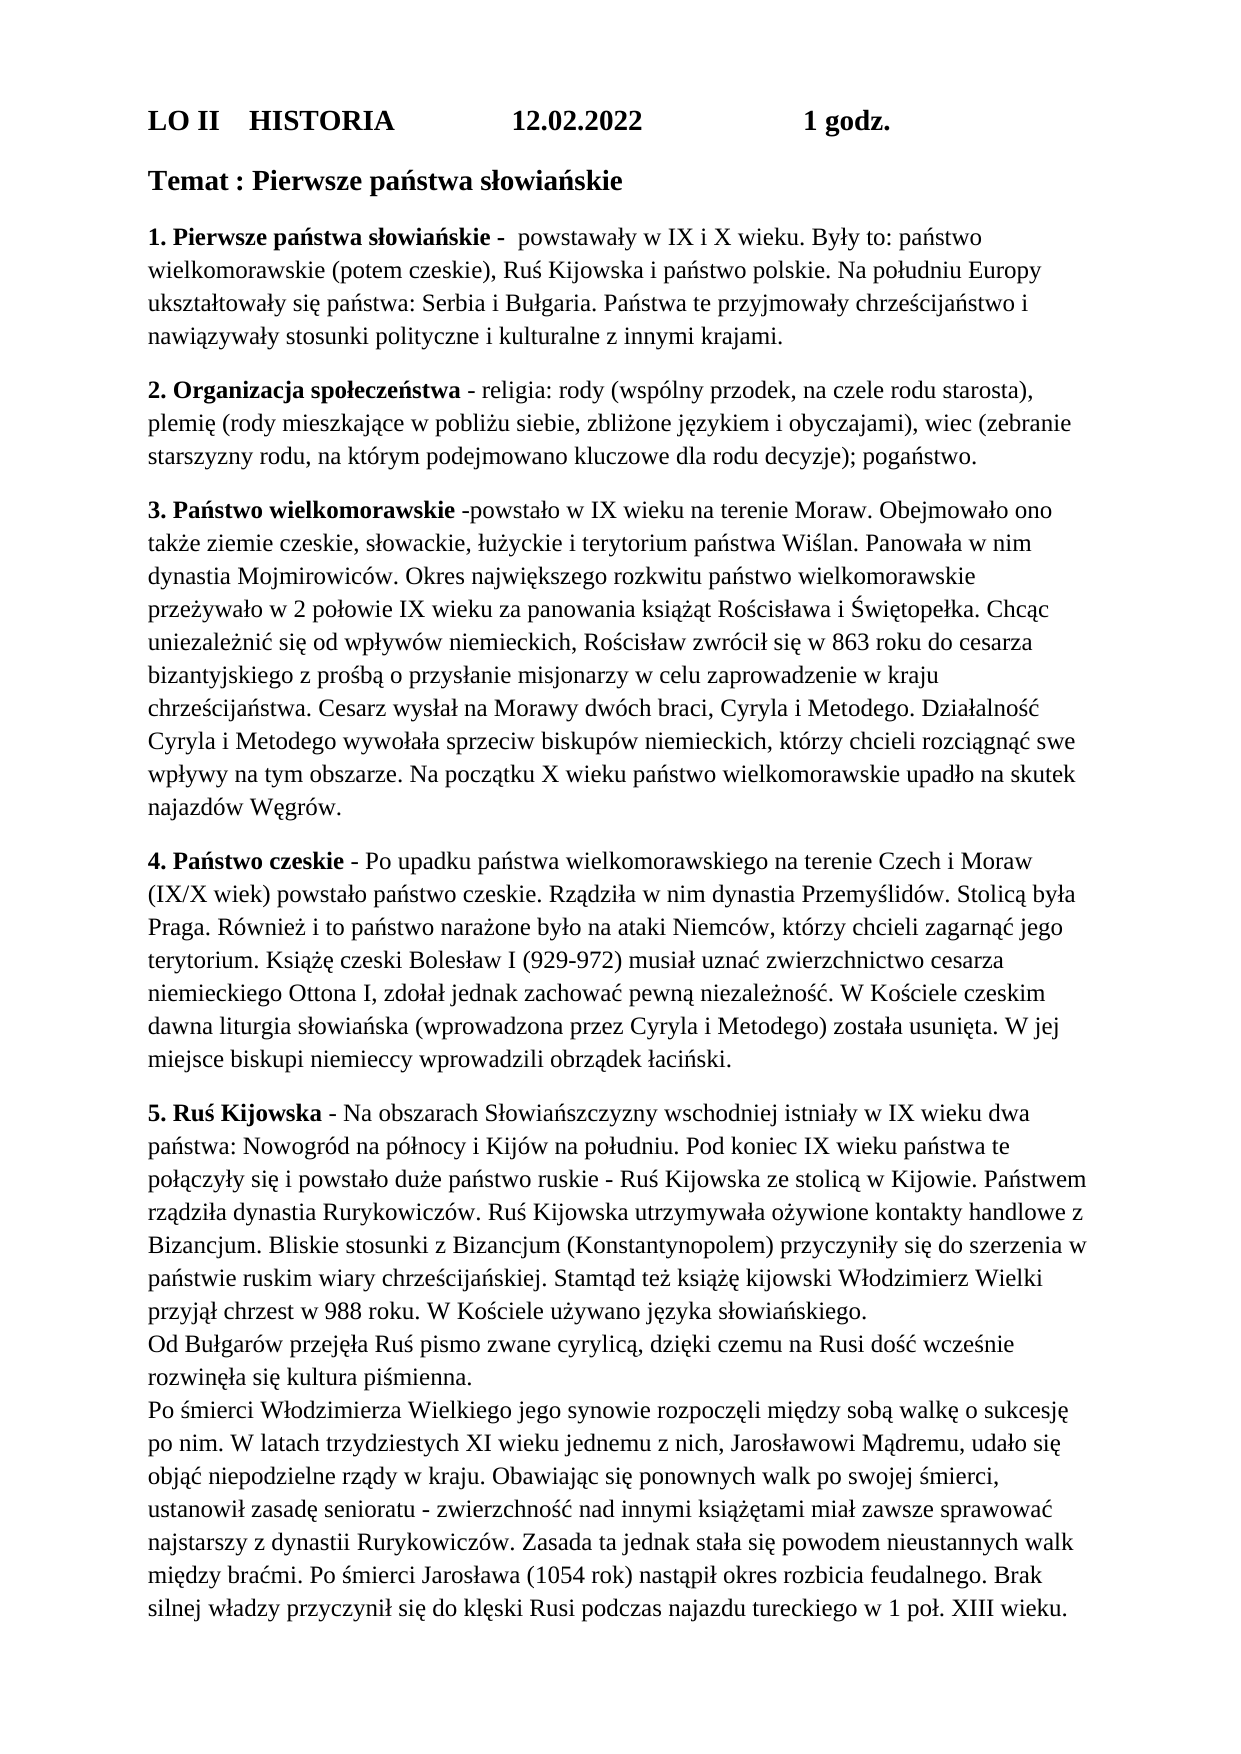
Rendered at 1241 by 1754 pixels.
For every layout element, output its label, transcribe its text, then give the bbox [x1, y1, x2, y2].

text 2. Organizacja społeczeństwa - religia: rody (wspólny przodek, na czele rodu starosta), plemię (rody mieszkające w pobliżu siebie, zbliżone językiem i obyczajami), wiec (zebranie starszyzny rodu, na którym podejmowano kluczowe dla rodu decyzje); pogaństwo. [148, 375, 1093, 470]
text Temat : Pierwsze państwa słowiańskie [148, 163, 1093, 196]
text 5. Ruś Kijowska - Na obszarach Słowiańszczyzny wschodniej istniały w IX wieku dwa państwa: Nowogród na północy i Kijów na południu. Pod koniec IX wieku państwa te połączyły się i powstało duże państwo ruskie - Ruś Kijowska ze stolicą w Kijowie. Państwem rządziła dynastia Rurykowiczów. Ruś Kijowska utrzymywała ożywione kontakty handlowe z Bizancjum. Bliskie stosunki z Bizancjum (Konstantynopolem) przyczyniły się do szerzenia w państwie ruskim wiary chrześcijańskiej. Stamtąd też książę kijowski Włodzimierz Wielki przyjął chrzest w 988 roku. W Kościele używano języka słowiańskiego. Od Bułgarów przejęła Ruś pismo zwane cyrylicą, dzięki czemu na Rusi dość wcześnie rozwinęła się kultura piśmienna. Po śmierci Włodzimierza Wielkiego jego synowie rozpoczęli między sobą walkę o sukcesję po nim. W latach trzydziestych XI wieku jednemu z nich, Jarosławowi Mądremu, udało się objąć niepodzielne rządy w kraju. Obawiając się ponownych walk po swojej śmierci, ustanowił zasadę senioratu - zwierzchność nad innymi książętami miał zawsze sprawować najstarszy z dynastii Rurykowiczów. Zasada ta jednak stała się powodem nieustannych walk między braćmi. Po śmierci Jarosława (1054 rok) nastąpił okres rozbicia feudalnego. Brak silnej władzy przyczynił się do klęski Rusi podczas najazdu tureckiego w 1 poł. XIII wieku. [148, 1098, 1093, 1622]
text 4. Państwo czeskie - Po upadku państwa wielkomorawskiego na terenie Czech i Moraw (IX/X wiek) powstało państwo czeskie. Rządziła w nim dynastia Przemyślidów. Stolicą była Praga. Również i to państwo narażone było na ataki Niemców, którzy chcieli zagarnąć jego terytorium. Książę czeski Bolesław I (929-972) musiał uznać zwierzchnictwo cesarza niemieckiego Ottona I, zdołał jednak zachować pewną niezależność. W Kościele czeskim dawna liturgia słowiańska (wprowadzona przez Cyryla i Metodego) została usunięta. W jej miejsce biskupi niemieccy wprowadzili obrządek łaciński. [148, 846, 1093, 1073]
text 1. Pierwsze państwa słowiańskie - powstawały w IX i X wieku. Były to: państwo wielkomorawskie (potem czeskie), Ruś Kijowska i państwo polskie. Na południu Europy ukształtowały się państwa: Serbia i Bułgaria. Państwa te przyjmowały chrześcijaństwo i nawiązywały stosunki polityczne i kulturalne z innymi krajami. [148, 222, 1093, 350]
text LO II HISTORIA 12.02.2022 1 godz. [148, 103, 1093, 137]
text 3. Państwo wielkomorawskie -powstało w IX wieku na terenie Moraw. Obejmowało ono także ziemie czeskie, słowackie, łużyckie i terytorium państwa Wiślan. Panowała w nim dynastia Mojmirowiców. Okres największego rozkwitu państwo wielkomorawskie przeżywało w 2 połowie IX wieku za panowania książąt Rościsława i Świętopełka. Chcąc uniezależnić się od wpływów niemieckich, Rościsław zwrócił się w 863 roku do cesarza bizantyjskiego z prośbą o przysłanie misjonarzy w celu zaprowadzenie w kraju chrześcijaństwa. Cesarz wysłał na Morawy dwóch braci, Cyryla i Metodego. Działalność Cyryla i Metodego wywołała sprzeciw biskupów niemieckich, którzy chcieli rozciągnąć swe wpływy na tym obszarze. Na początku X wieku państwo wielkomorawskie upadło na skutek najazdów Węgrów. [148, 495, 1093, 821]
